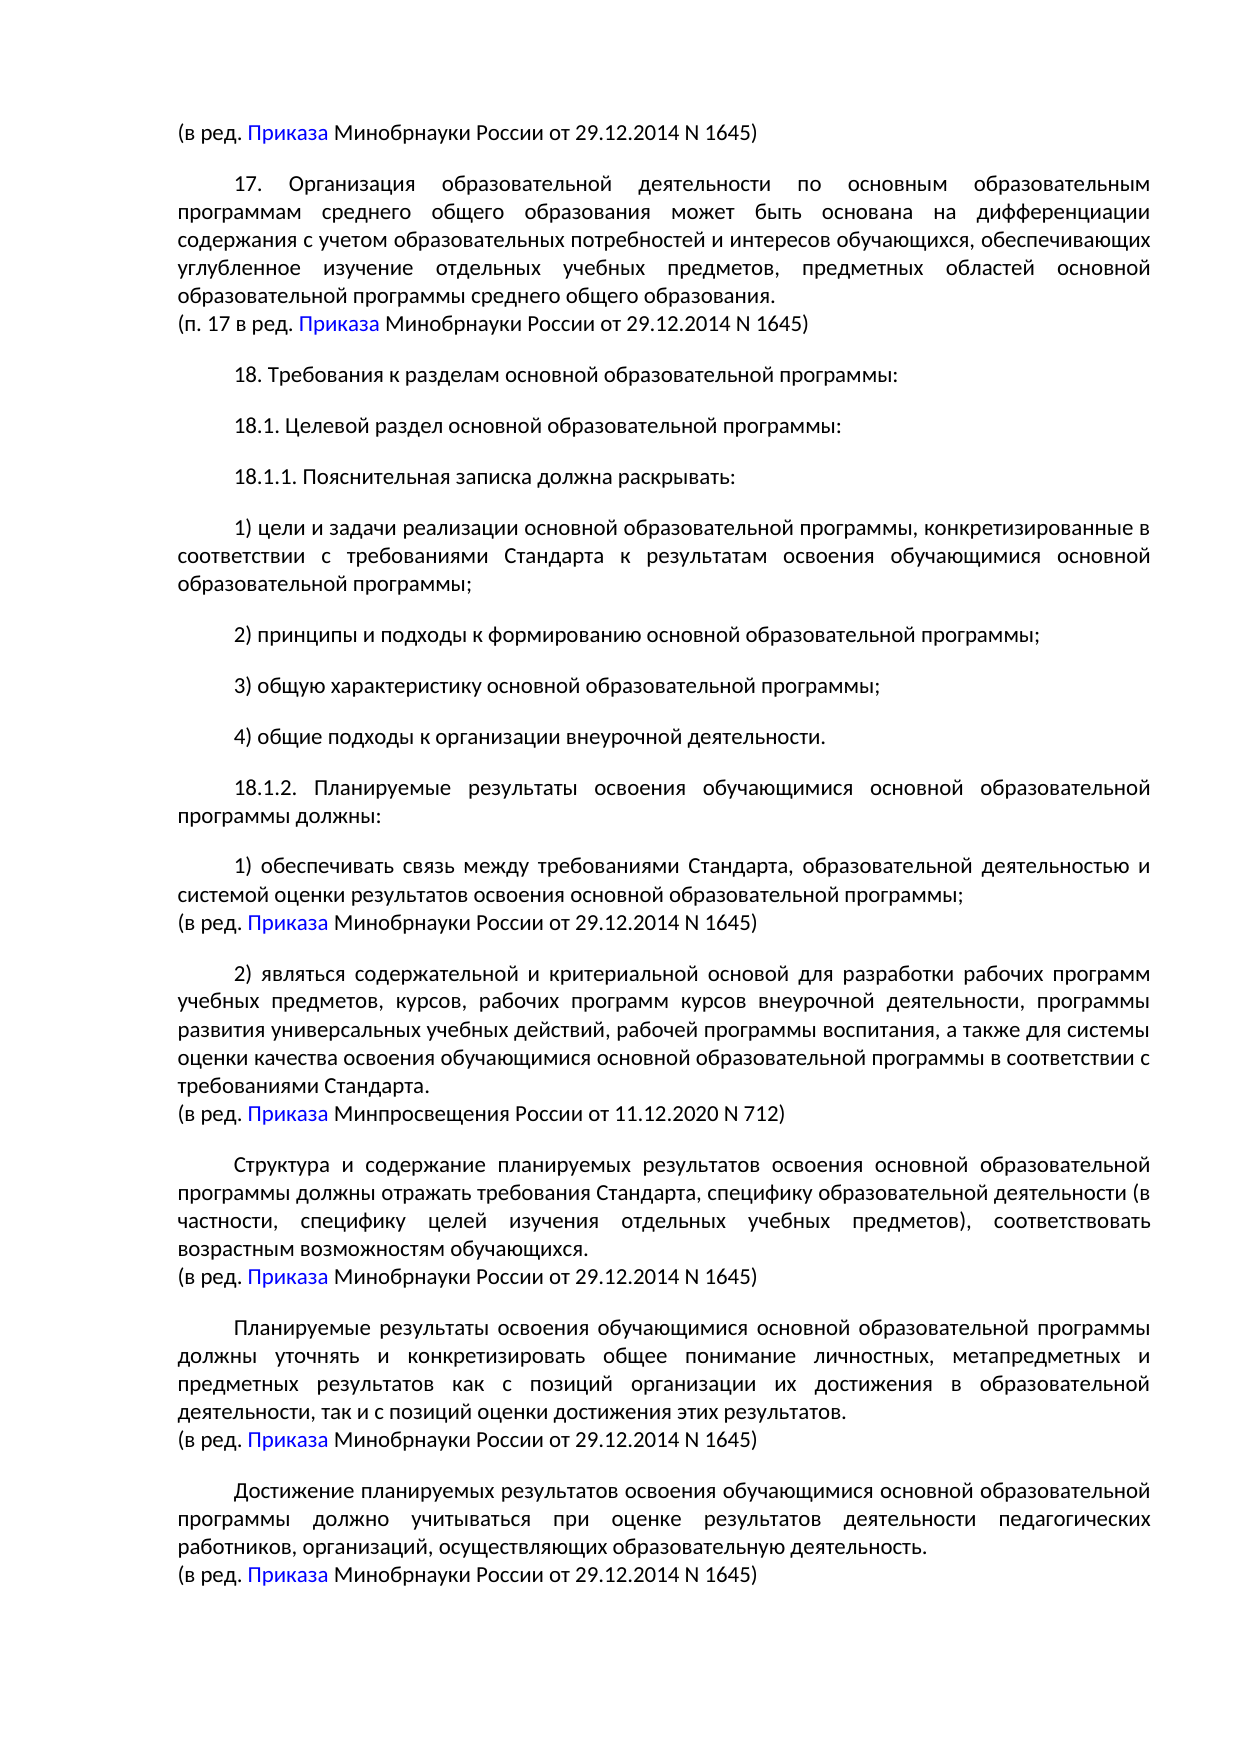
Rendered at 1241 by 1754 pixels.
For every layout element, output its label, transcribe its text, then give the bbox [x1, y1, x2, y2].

text 3) общую характеристику основной образовательной программы; [177, 671, 1152, 699]
text (в ред. Приказа Минобрнауки России от 29.12.2014 N 1645) [177, 1560, 1152, 1588]
text Планируемые результаты освоения обучающимися основной образовательной программы должны уточнять и конкретизировать общее понимание личностных, метапредметных и предметных результатов как с позиций организации их достижения в образовательной деятельности, так и с позиций оценки достижения этих результатов. [177, 1313, 1152, 1425]
text (в ред. Приказа Минобрнауки России от 29.12.2014 N 1645) [177, 1425, 1152, 1453]
text 18.1.2. Планируемые результаты освоения обучающимися основной образовательной программы должны: [177, 773, 1152, 829]
text 1) обеспечивать связь между требованиями Стандарта, образовательной деятельностью и системой оценки результатов освоения основной образовательной программы; [177, 852, 1152, 908]
text (в ред. Приказа Минобрнауки России от 29.12.2014 N 1645) [177, 118, 1152, 146]
text 2) являться содержательной и критериальной основой для разработки рабочих программ учебных предметов, курсов, рабочих программ курсов внеурочной деятельности, программы развития универсальных учебных действий, рабочей программы воспитания, а также для системы оценки качества освоения обучающимися основной образовательной программы в соответствии с требованиями Стандарта. [177, 959, 1152, 1099]
text 17. Организация образовательной деятельности по основным образовательным программам среднего общего образования может быть основана на дифференциации содержания с учетом образовательных потребностей и интересов обучающихся, обеспечивающих углубленное изучение отдельных учебных предметов, предметных областей основной образовательной программы среднего общего образования. [177, 169, 1152, 309]
text (в ред. Приказа Минпросвещения России от 11.12.2020 N 712) [177, 1099, 1152, 1127]
text Структура и содержание планируемых результатов освоения основной образовательной программы должны отражать требования Стандарта, специфику образовательной деятельности (в частности, специфику целей изучения отдельных учебных предметов), соответствовать возрастным возможностям обучающихся. [177, 1150, 1152, 1262]
text (в ред. Приказа Минобрнауки России от 29.12.2014 N 1645) [177, 908, 1152, 936]
text 18. Требования к разделам основной образовательной программы: [177, 360, 1152, 388]
text 1) цели и задачи реализации основной образовательной программы, конкретизированные в соответствии с требованиями Стандарта к результатам освоения обучающимися основной образовательной программы; [177, 513, 1152, 597]
text 2) принципы и подходы к формированию основной образовательной программы; [177, 620, 1152, 648]
text (в ред. Приказа Минобрнауки России от 29.12.2014 N 1645) [177, 1262, 1152, 1290]
text Достижение планируемых результатов освоения обучающимися основной образовательной программы должно учитываться при оценке результатов деятельности педагогических работников, организаций, осуществляющих образовательную деятельность. [177, 1476, 1152, 1560]
text 18.1.1. Пояснительная записка должна раскрывать: [177, 462, 1152, 490]
text (п. 17 в ред. Приказа Минобрнауки России от 29.12.2014 N 1645) [177, 309, 1152, 337]
text 18.1. Целевой раздел основной образовательной программы: [177, 411, 1152, 439]
text 4) общие подходы к организации внеурочной деятельности. [177, 722, 1152, 750]
